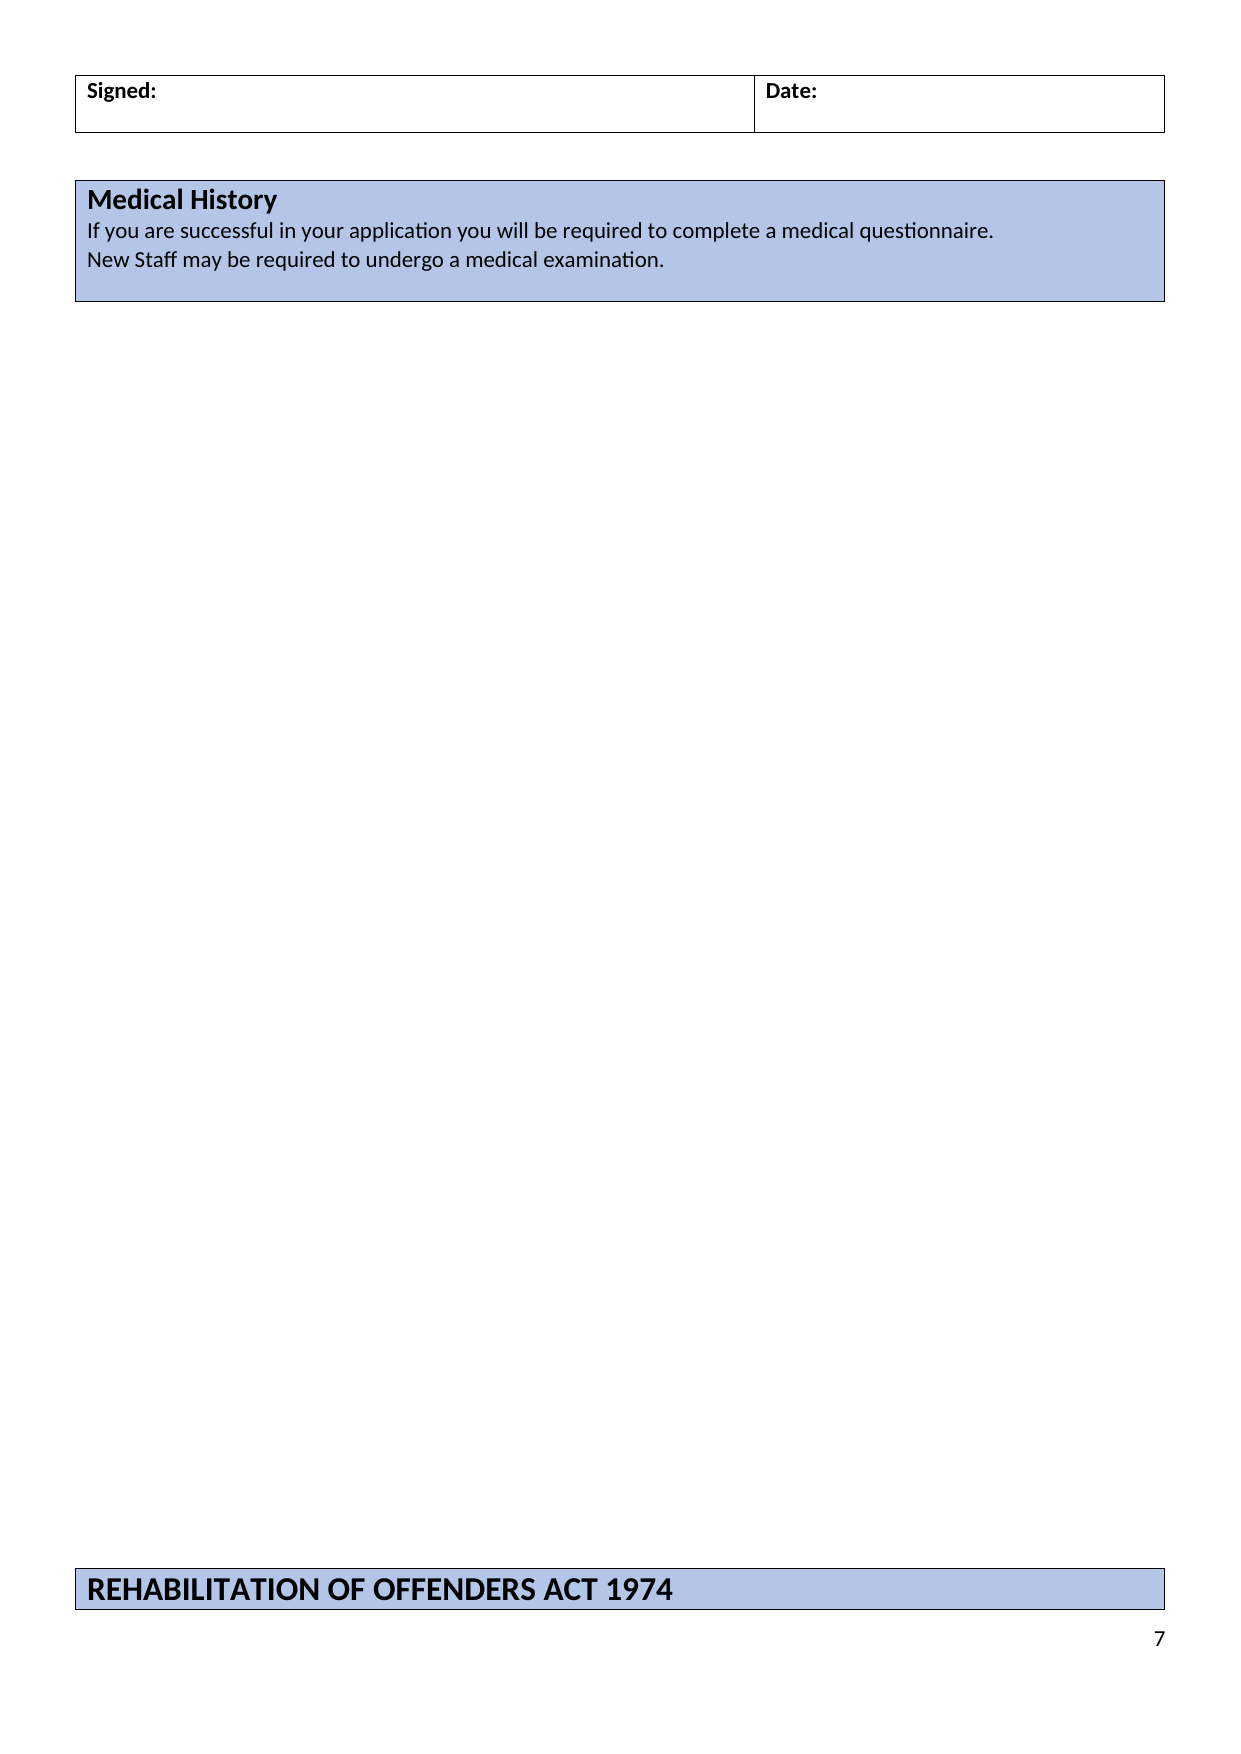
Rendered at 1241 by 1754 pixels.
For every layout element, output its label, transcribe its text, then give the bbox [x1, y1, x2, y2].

table_cell Date: [755, 76, 1164, 132]
table_header REHABILITATION OF OFFENDERS ACT 1974 [76, 1569, 1164, 1609]
table_cell Signed: [76, 76, 754, 132]
table_header Medical History If you are successful in your application you will be required to complete a medical questionnaire. New Staff may be required to undergo a medical examination. [76, 181, 1164, 301]
